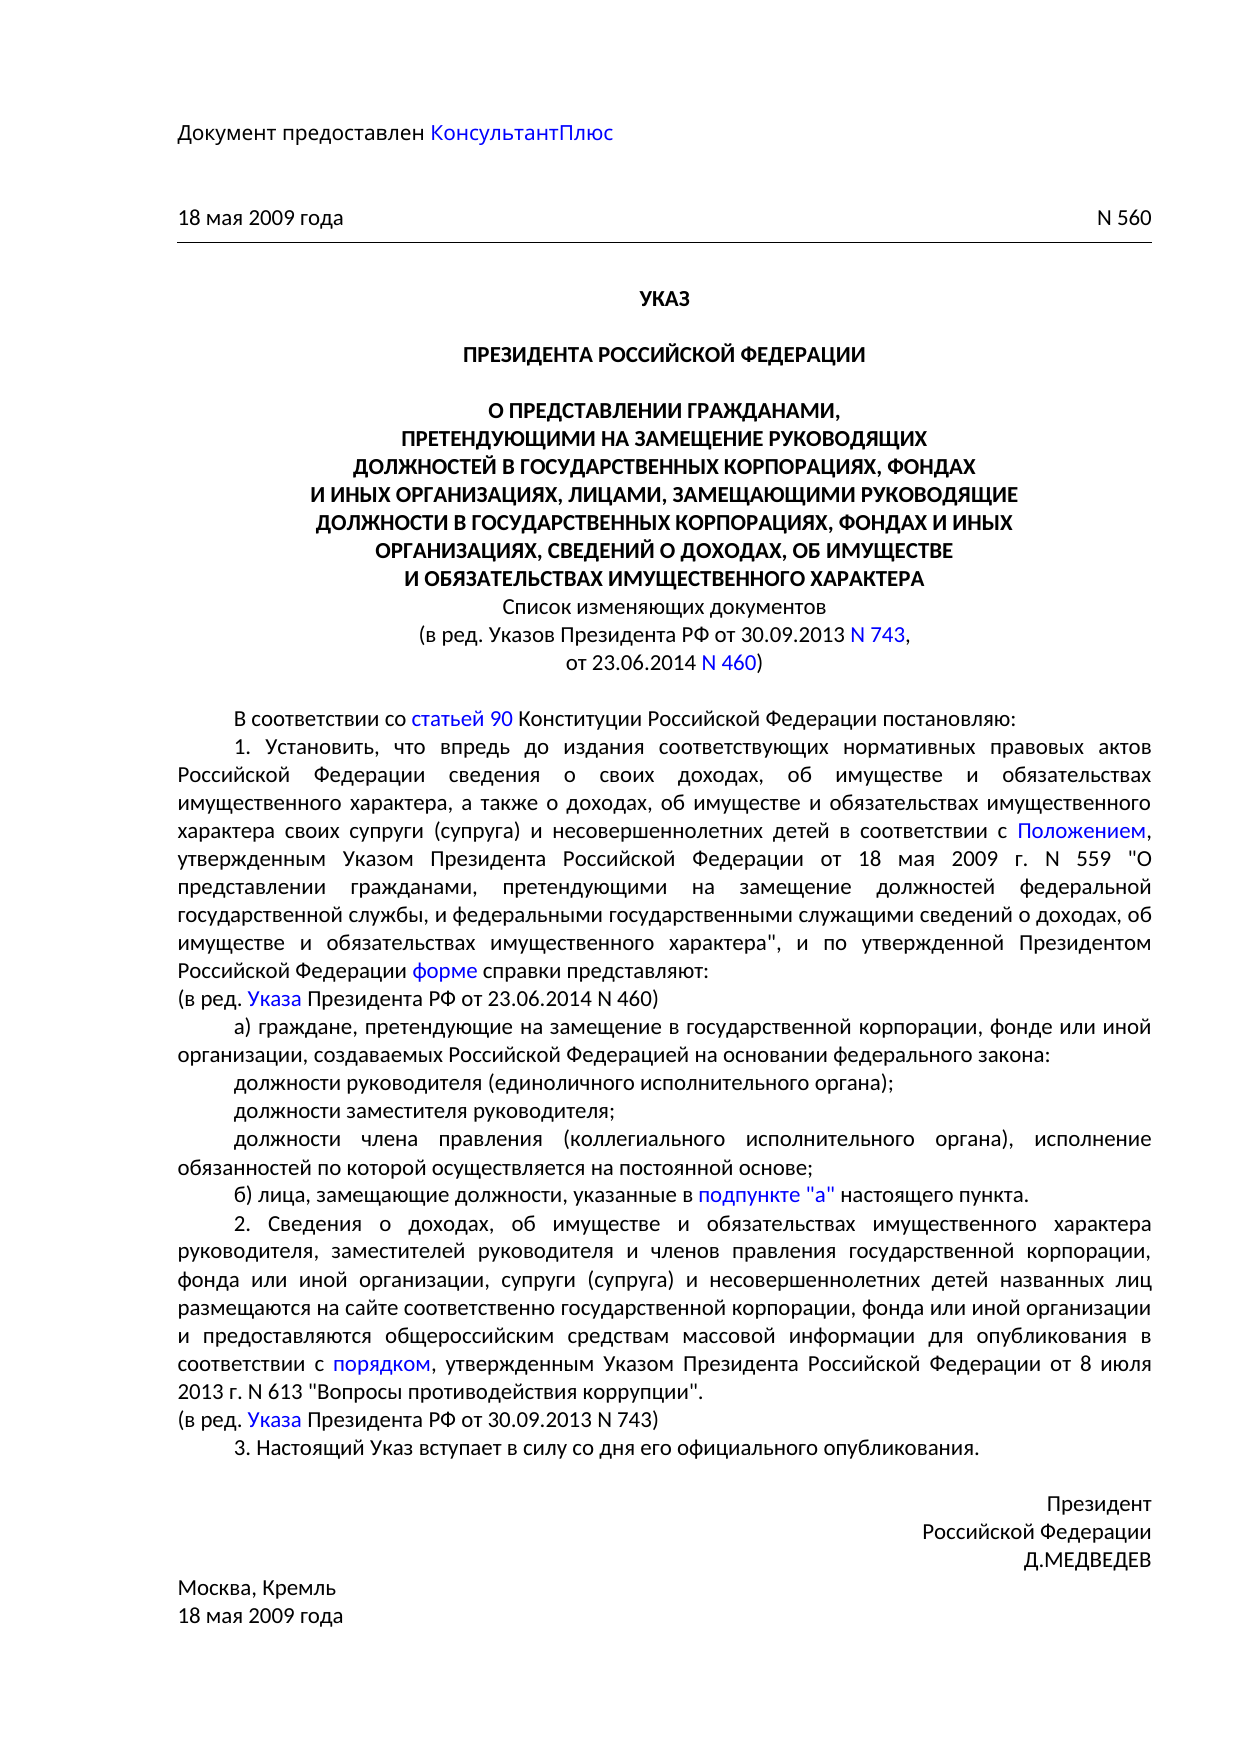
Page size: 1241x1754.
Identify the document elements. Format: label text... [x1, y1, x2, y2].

title О ПРЕДСТАВЛЕНИИ ГРАЖДАНАМИ, [177, 396, 1152, 424]
text 18 мая 2009 года [177, 1601, 1152, 1629]
title УКАЗ [177, 284, 1152, 312]
text должности заместителя руководителя; [177, 1097, 1152, 1124]
text а) граждане, претендующие на замещение в государственной корпорации, фонде или иной организации, создаваемых Российской Федерацией на основании федерального закона: [177, 1012, 1152, 1068]
text 3. Настоящий Указ вступает в силу со дня его официального опубликования. [177, 1433, 1152, 1461]
text Д.МЕДВЕДЕВ [177, 1545, 1152, 1573]
text должности руководителя (единоличного исполнительного органа); [177, 1068, 1152, 1097]
text должности члена правления (коллегиального исполнительного органа), исполнение обязанностей по которой осуществляется на постоянной основе; [177, 1124, 1152, 1181]
title И ОБЯЗАТЕЛЬСТВАХ ИМУЩЕСТВЕННОГО ХАРАКТЕРА [177, 564, 1152, 592]
text 2. Сведения о доходах, об имуществе и обязательствах имущественного характера руководителя, заместителей руководителя и членов правления государственной корпорации, фонда или иной организации, супруги (супруга) и несовершеннолетних детей названных лиц размещаются на сайте соответственно государственной корпорации, фонда или иной организации и предоставляются общероссийским средствам массовой информации для опубликования в соответствии с порядком, утвержденным Указом Президента Российской Федерации от 8 июля 2013 г. N 613 "Вопросы противодействия коррупции". [177, 1209, 1152, 1405]
title ДОЛЖНОСТЕЙ В ГОСУДАРСТВЕННЫХ КОРПОРАЦИЯХ, ФОНДАХ [177, 452, 1152, 480]
title И ИНЫХ ОРГАНИЗАЦИЯХ, ЛИЦАМИ, ЗАМЕЩАЮЩИМИ РУКОВОДЯЩИЕ [177, 480, 1152, 508]
text (в ред. Указа Президента РФ от 23.06.2014 N 460) [177, 984, 1152, 1012]
title Документ предоставлен КонсультантПлюс [177, 118, 1152, 175]
text от 23.06.2014 N 460) [177, 648, 1152, 676]
text Российской Федерации [177, 1517, 1152, 1545]
text Президент [177, 1489, 1152, 1517]
title ПРЕЗИДЕНТА РОССИЙСКОЙ ФЕДЕРАЦИИ [177, 340, 1152, 368]
table_header 18 мая 2009 года [177, 203, 664, 231]
text Список изменяющих документов [177, 592, 1152, 620]
table_header N 560 [664, 203, 1152, 231]
text В соответствии со статьей 90 Конституции Российской Федерации постановляю: [177, 704, 1152, 732]
text (в ред. Указа Президента РФ от 30.09.2013 N 743) [177, 1405, 1152, 1433]
text 1. Установить, что впредь до издания соответствующих нормативных правовых актов Российской Федерации сведения о своих доходах, об имуществе и обязательствах имущественного характера, а также о доходах, об имуществе и обязательствах имущественного характера своих супруги (супруга) и несовершеннолетних детей в соответствии с Положением, утвержденным Указом Президента Российской Федерации от 18 мая 2009 г. N 559 "О представлении гражданами, претендующими на замещение должностей федеральной государственной службы, и федеральными государственными служащими сведений о доходах, об имуществе и обязательствах имущественного характера", и по утвержденной Президентом Российской Федерации форме справки представляют: [177, 732, 1152, 984]
title ПРЕТЕНДУЮЩИМИ НА ЗАМЕЩЕНИЕ РУКОВОДЯЩИХ [177, 424, 1152, 452]
text б) лица, замещающие должности, указанные в подпункте "а" настоящего пункта. [177, 1181, 1152, 1209]
title ОРГАНИЗАЦИЯХ, СВЕДЕНИЙ О ДОХОДАХ, ОБ ИМУЩЕСТВЕ [177, 536, 1152, 564]
title ДОЛЖНОСТИ В ГОСУДАРСТВЕННЫХ КОРПОРАЦИЯХ, ФОНДАХ И ИНЫХ [177, 508, 1152, 536]
text (в ред. Указов Президента РФ от 30.09.2013 N 743, [177, 620, 1152, 648]
text Москва, Кремль [177, 1573, 1152, 1601]
